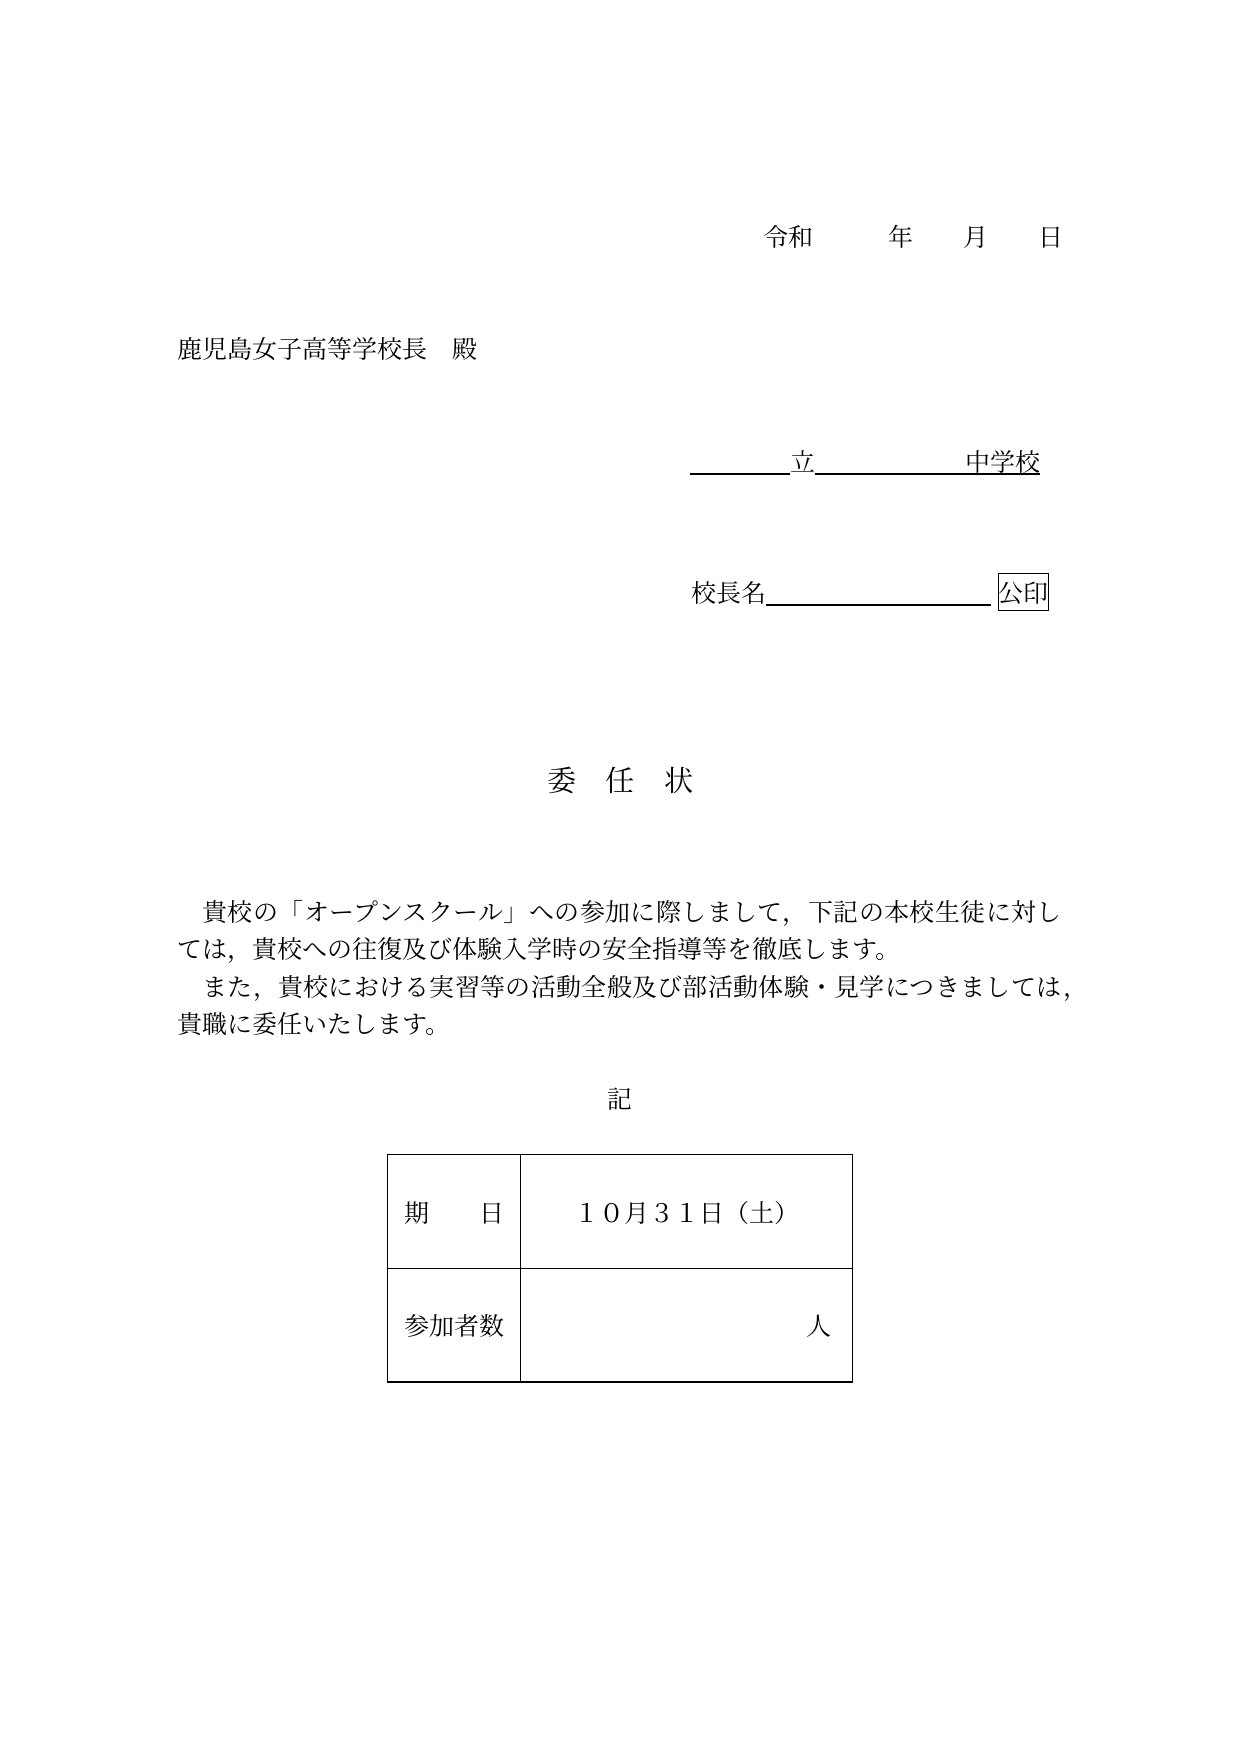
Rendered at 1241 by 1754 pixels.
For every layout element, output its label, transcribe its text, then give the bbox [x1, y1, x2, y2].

text 鹿児島女子高等学校長 殿 [177, 329, 1063, 367]
text 立 中学校 [177, 442, 1063, 479]
text 委 任 状 [177, 742, 1063, 817]
table_cell 人 [521, 1269, 852, 1381]
text 令和 年 月 日 [177, 217, 1063, 254]
text 貴校の「オープンスクール」への参加に際しまして，下記の本校生徒に対しては，貴校への往復及び体験入学時の安全指導等を徹底します。 [177, 892, 1063, 967]
text また，貴校における実習等の活動全般及び部活動体験・見学につきましては，貴職に委任いたします。 [177, 967, 1063, 1042]
table_header １０月３１日（土） [521, 1155, 852, 1268]
table_cell 参加者数 [388, 1269, 520, 1381]
table_header 期 日 [388, 1155, 520, 1268]
subtitle 記 [177, 1079, 1063, 1117]
text 校長名 公印 [177, 554, 1063, 629]
